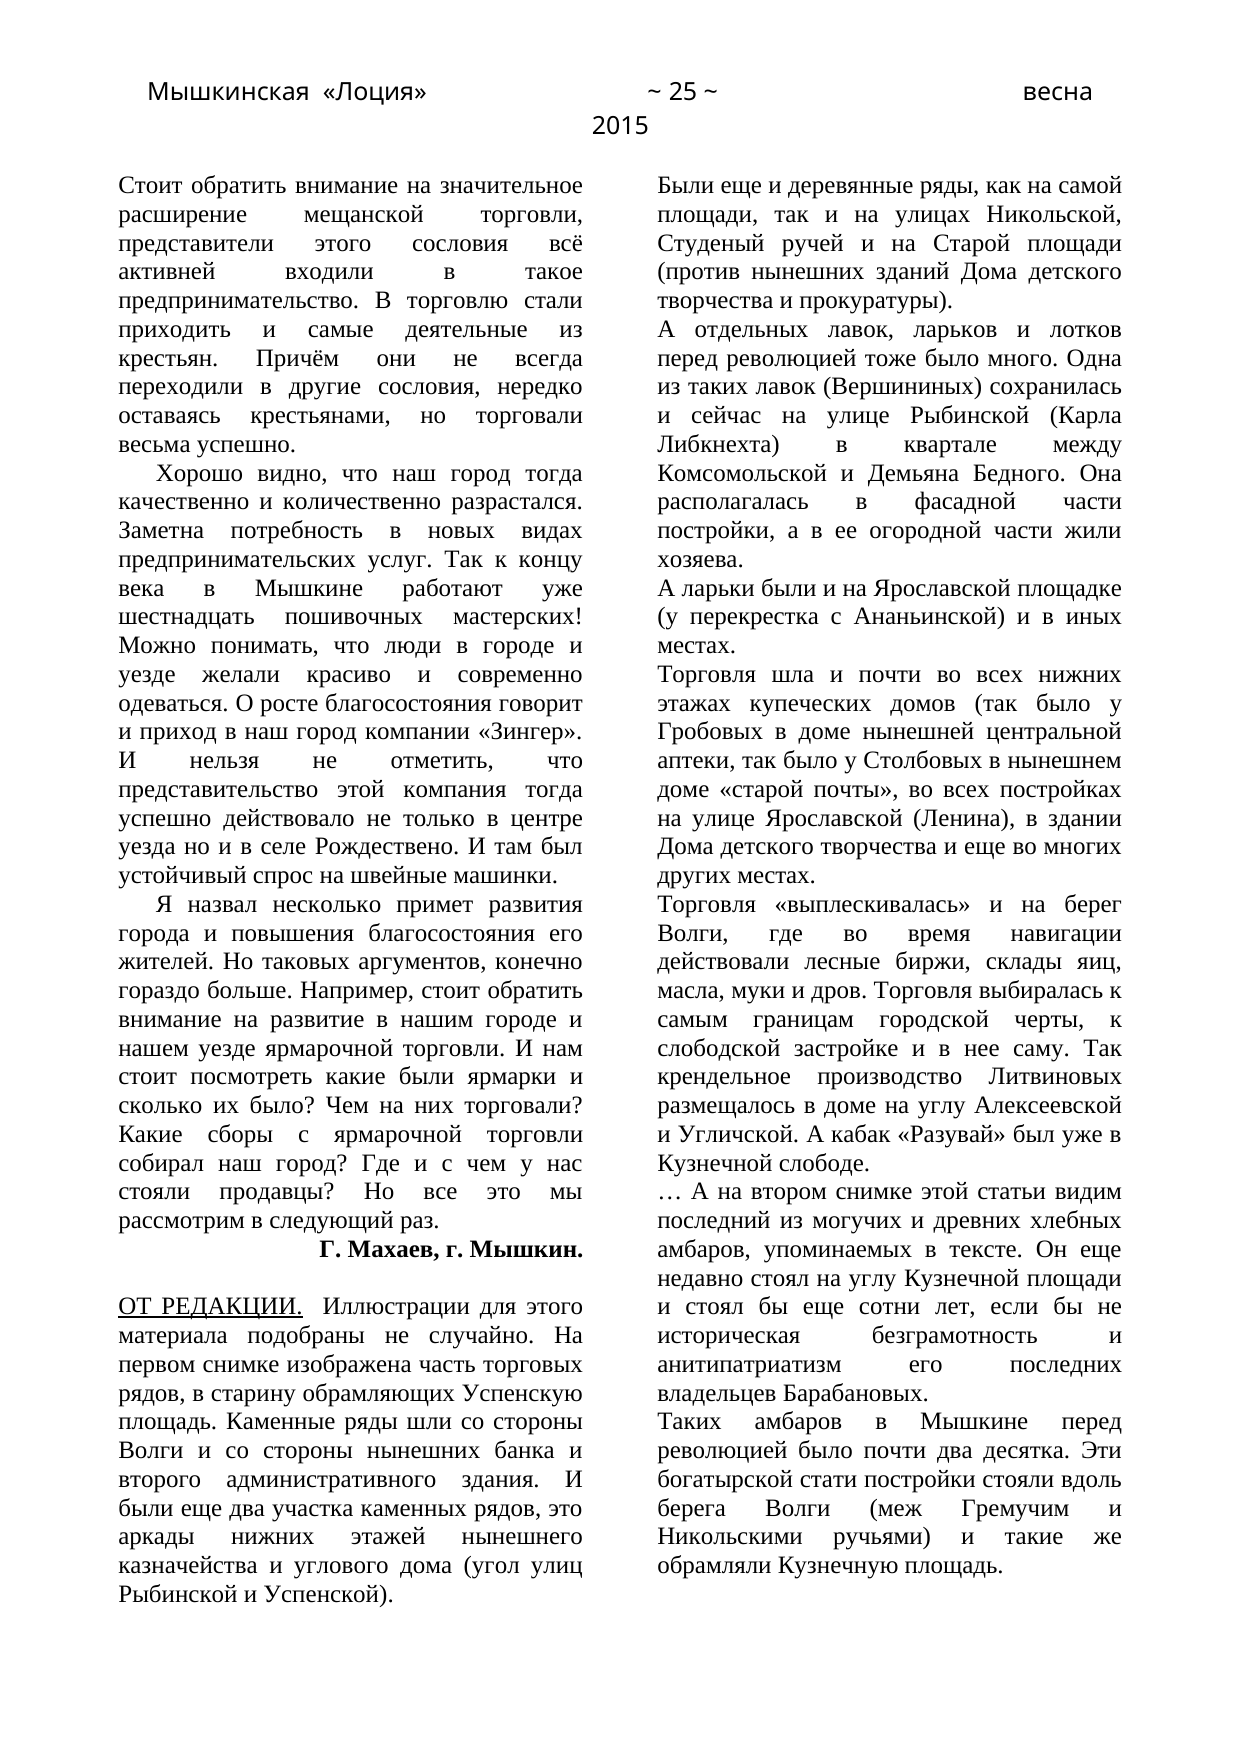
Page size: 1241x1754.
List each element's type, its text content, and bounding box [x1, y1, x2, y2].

text Я назвал несколько примет развития города и повышения благосостояния его жителей. Но таковых аргументов, конечно гораздо больше. Например, стоит обратить внимание на развитие в нашим городе и нашем уезде ярмарочной торговли. И нам стоит посмотреть какие были ярмарки и сколько их было? Чем на них торговали? Какие сборы с ярмарочной торговли собирал наш город? Где и с чем у нас стояли продавцы? Но все это мы рассмотрим в следующий раз. [118, 889, 583, 1234]
text Были еще и деревянные ряды, как на самой площади, так и на улицах Никольской, Студеный ручей и на Старой площади (против нынешних зданий Дома детского творчества и прокуратуры). [657, 170, 1122, 314]
text Торговля шла и почти во всех нижних этажах купеческих домов (так было у Гробовых в доме нынешней центральной аптеки, так было у Столбовых в нынешнем доме «старой почты», во всех постройках на улице Ярославской (Ленина), в здании Дома детского творчества и еще во многих других местах. [657, 659, 1122, 889]
text Г. Махаев, г. Мышкин. [118, 1234, 583, 1263]
text ОТ РЕДАКЦИИ. Иллюстрации для этого материала подобраны не случайно. На первом снимке изображена часть торговых рядов, в старину обрамляющих Успенскую площадь. Каменные ряды шли со стороны Волги и со стороны нынешних банка и второго административного здания. И были еще два участка каменных рядов, это аркады нижних этажей нынешнего казначейства и углового дома (угол улиц Рыбинской и Успенской). [118, 1291, 583, 1608]
text А отдельных лавок, ларьков и лотков перед революцией тоже было много. Одна из таких лавок (Вершининых) сохранилась и сейчас на улице Рыбинской (Карла Либкнехта) в квартале между Комсомольской и Демьяна Бедного. Она располагалась в фасадной части постройки, а в ее огородной части жили хозяева. [657, 314, 1122, 573]
text А ларьки были и на Ярославской площадке (у перекрестка с Ананьинской) и в иных местах. [657, 573, 1122, 659]
text Хорошо видно, что наш город тогда качественно и количественно разрастался. Заметна потребность в новых видах предпринимательских услуг. Так к концу века в Мышкине работают уже шестнадцать пошивочных мастерских! Можно понимать, что люди в городе и уезде желали красиво и современно одеваться. О росте благосостояния говорит и приход в наш город компании «Зингер». И нельзя не отметить, что представительство этой компания тогда успешно действовало не только в центре уезда но и в селе Рождествено. И там был устойчивый спрос на швейные машинки. [118, 458, 583, 889]
text Таких амбаров в Мышкине перед революцией было почти два десятка. Эти богатырской стати постройки стояли вдоль берега Волги (меж Гремучим и Никольскими ручьями) и такие же обрамляли Кузнечную площадь. [657, 1406, 1122, 1579]
text Стоит обратить внимание на значительное расширение мещанской торговли, представители этого сословия всё активней входили в такое предпринимательство. В торговлю стали приходить и самые деятельные из крестьян. Причём они не всегда переходили в другие сословия, нередко оставаясь крестьянами, но торговали весьма успешно. [118, 170, 583, 458]
text Торговля «выплескивалась» и на берег Волги, где во время навигации действовали лесные биржи, склады яиц, масла, муки и дров. Торговля выбиралась к самым границам городской черты, к слободской застройке и в нее саму. Так крендельное производство Литвиновых размещалось в доме на углу Алексеевской и Угличской. А кабак «Разувай» был уже в Кузнечной слободе. [657, 889, 1122, 1176]
text … А на втором снимке этой статьи видим последний из могучих и древних хлебных амбаров, упоминаемых в тексте. Он еще недавно стоял на углу Кузнечной площади и стоял бы еще сотни лет, если бы не историческая безграмотность и анитипатриатизм его последних владельцев Барабановых. [657, 1176, 1122, 1406]
